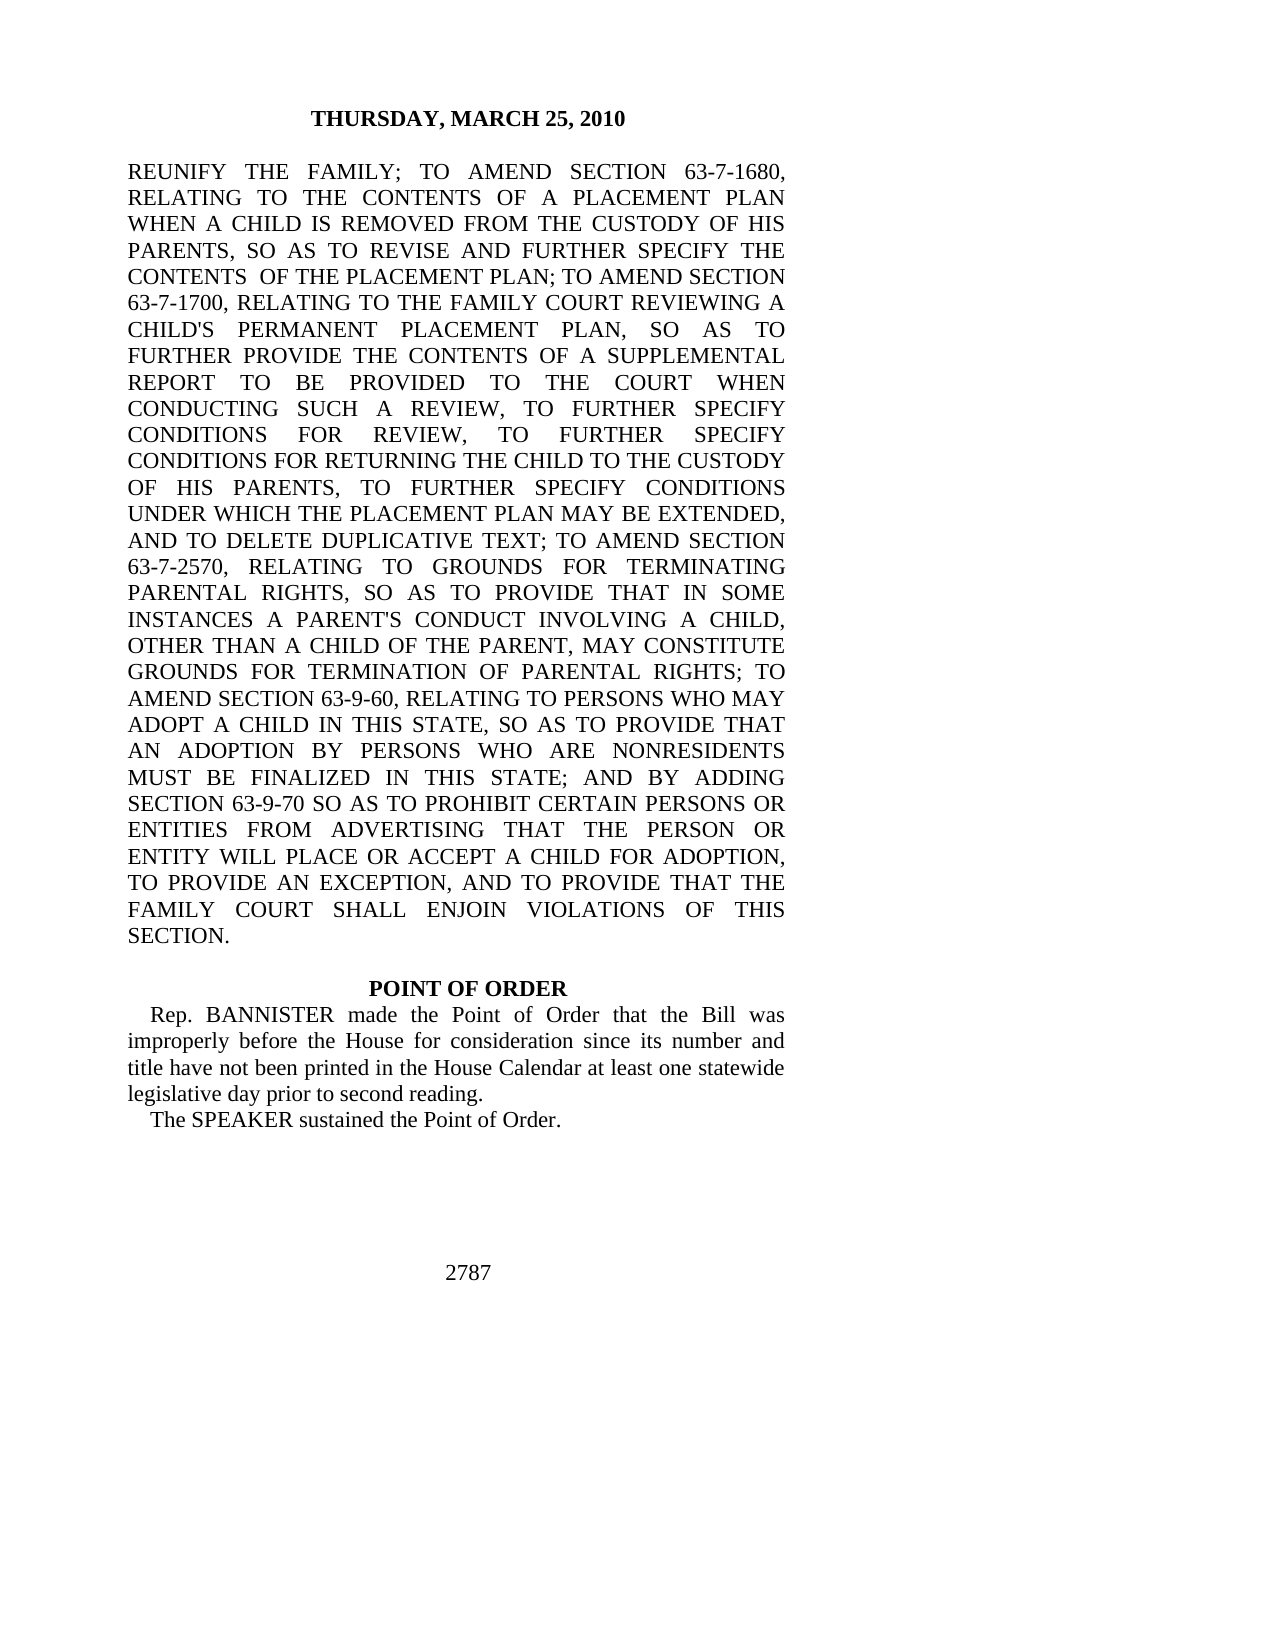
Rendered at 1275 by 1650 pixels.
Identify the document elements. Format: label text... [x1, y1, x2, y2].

text The SPEAKER sustained the Point of Order. [127, 1106, 786, 1133]
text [127, 158, 786, 948]
text POINT OF ORDER [127, 975, 786, 1001]
text Rep. BANNISTER made the Point of Order that the Bill was improperly before the House for consideration since its number and title have not been printed in the House Calendar at least one statewide legislative day prior to second reading. [127, 1001, 786, 1106]
